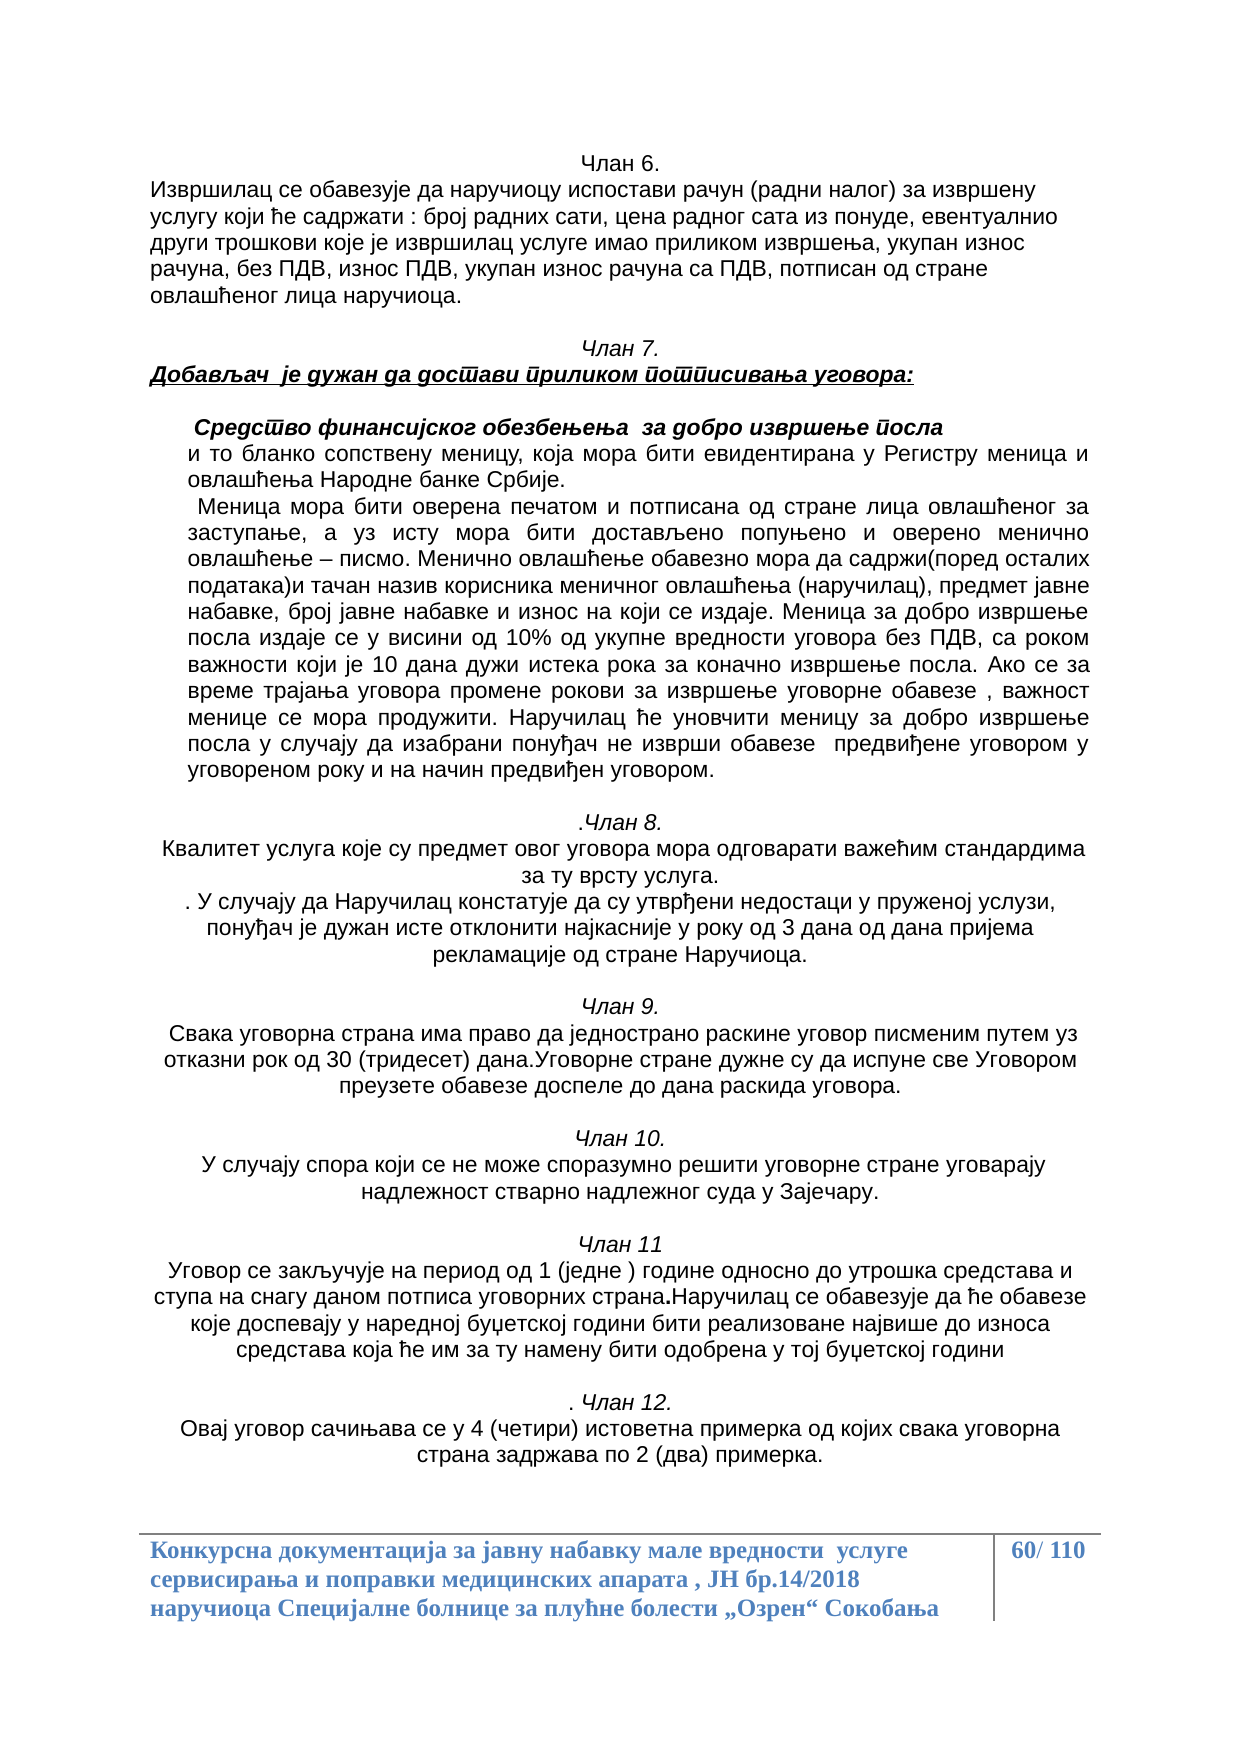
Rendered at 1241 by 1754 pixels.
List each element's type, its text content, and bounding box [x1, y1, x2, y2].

list .Члан 8. [150, 809, 1090, 835]
list . У случају да Наручилац констатује да су утврђени недостаци у пруженој услузи, понуђач је дужан исте отклонити најкасније у року од 3 дана од дана пријема рекламације од стране Наручиоца. [150, 888, 1090, 967]
list Свака уговорна страна има право да једнострано раскине уговор писменим путем уз отказни рок од 30 (тридесет) дана.Уговорне стране дужне су да испуне све Уговором преузете обавезе доспеле до дана раскида уговора. [150, 1020, 1090, 1099]
text Добављач је дужан да достави приликом потписивања уговора: [150, 361, 1090, 387]
list Уговор се закључује на период од 1 (једне ) године односно до утрошка средстава и ступа на снагу даном потписа уговорних страна.Наручилац се обавезује да ће обавезе које доспевају у наредној буџетској години бити реализоване највише до износа средстава која ће им за ту намену бити одобрена у тој буџетској години [150, 1257, 1090, 1362]
text Извршилац се обавезује да наручиоцу испостави рачун (радни налог) за извршену услугу који ће садржати : број радних сати, цена радног сата из понуде, евентуалнио други трошкови које је извршилац услуге имао приликом извршења, укупан износ рачуна, без ПДВ, износ ПДВ, укупан износ рачуна са ПДВ, потписан од стране овлашћеног лица наручиоца. [150, 176, 1090, 308]
list Квалитет услуга које су предмет овог уговора мора одговарати важећим стандардима за ту врсту услуга. [150, 835, 1090, 888]
list Меница мора бити оверена печатом и потписана од стране лица овлашћеног за заступање, а уз исту мора бити достављено попуњено и оверено менично овлашћење – писмо. Менично овлашћење обавезно мора да садржи(поред осталих података)и тачан назив корисника меничног овлашћења (наручилац), предмет јавне набавке, број јавне набавке и износ на који се издаје. Меница за добро извршење посла издаје се у висини од 10% од укупне вредности уговора без ПДВ, са роком важности који је 10 дана дужи истека рока за коначно извршење посла. Ако се за време трајања уговора промене рокови за извршење уговорне обавезе , важност менице се мора продужити. Наручилац ће уновчити меницу за добро извршење посла у случају да изабрани понуђач не изврши обавезе предвиђене уговором у уговореном року и на начин предвиђен уговором. [187, 493, 1090, 782]
list Члан 11 [150, 1231, 1090, 1257]
list и то бланко сопствену меницу, која мора бити евидентирана у Регистру меница и овлашћења Народне банке Србије. [187, 440, 1090, 493]
list . Члан 12. [150, 1389, 1090, 1415]
text Члан 7. [150, 334, 1090, 361]
list Овај уговор сачињава се у 4 (четири) истоветна примерка од којих свака уговорна страна задржава по 2 (два) примерка. [150, 1415, 1090, 1468]
list Средство финансијског обезбењења за добро извршење посла [187, 413, 1090, 440]
text Члан 6. [150, 150, 1090, 176]
list У случају спора који се не може споразумно решити уговорне стране уговарају надлежност стварно надлежног суда у Зајечару. [150, 1151, 1090, 1204]
list Члан 9. [150, 993, 1090, 1020]
list Члан 10. [150, 1125, 1090, 1151]
